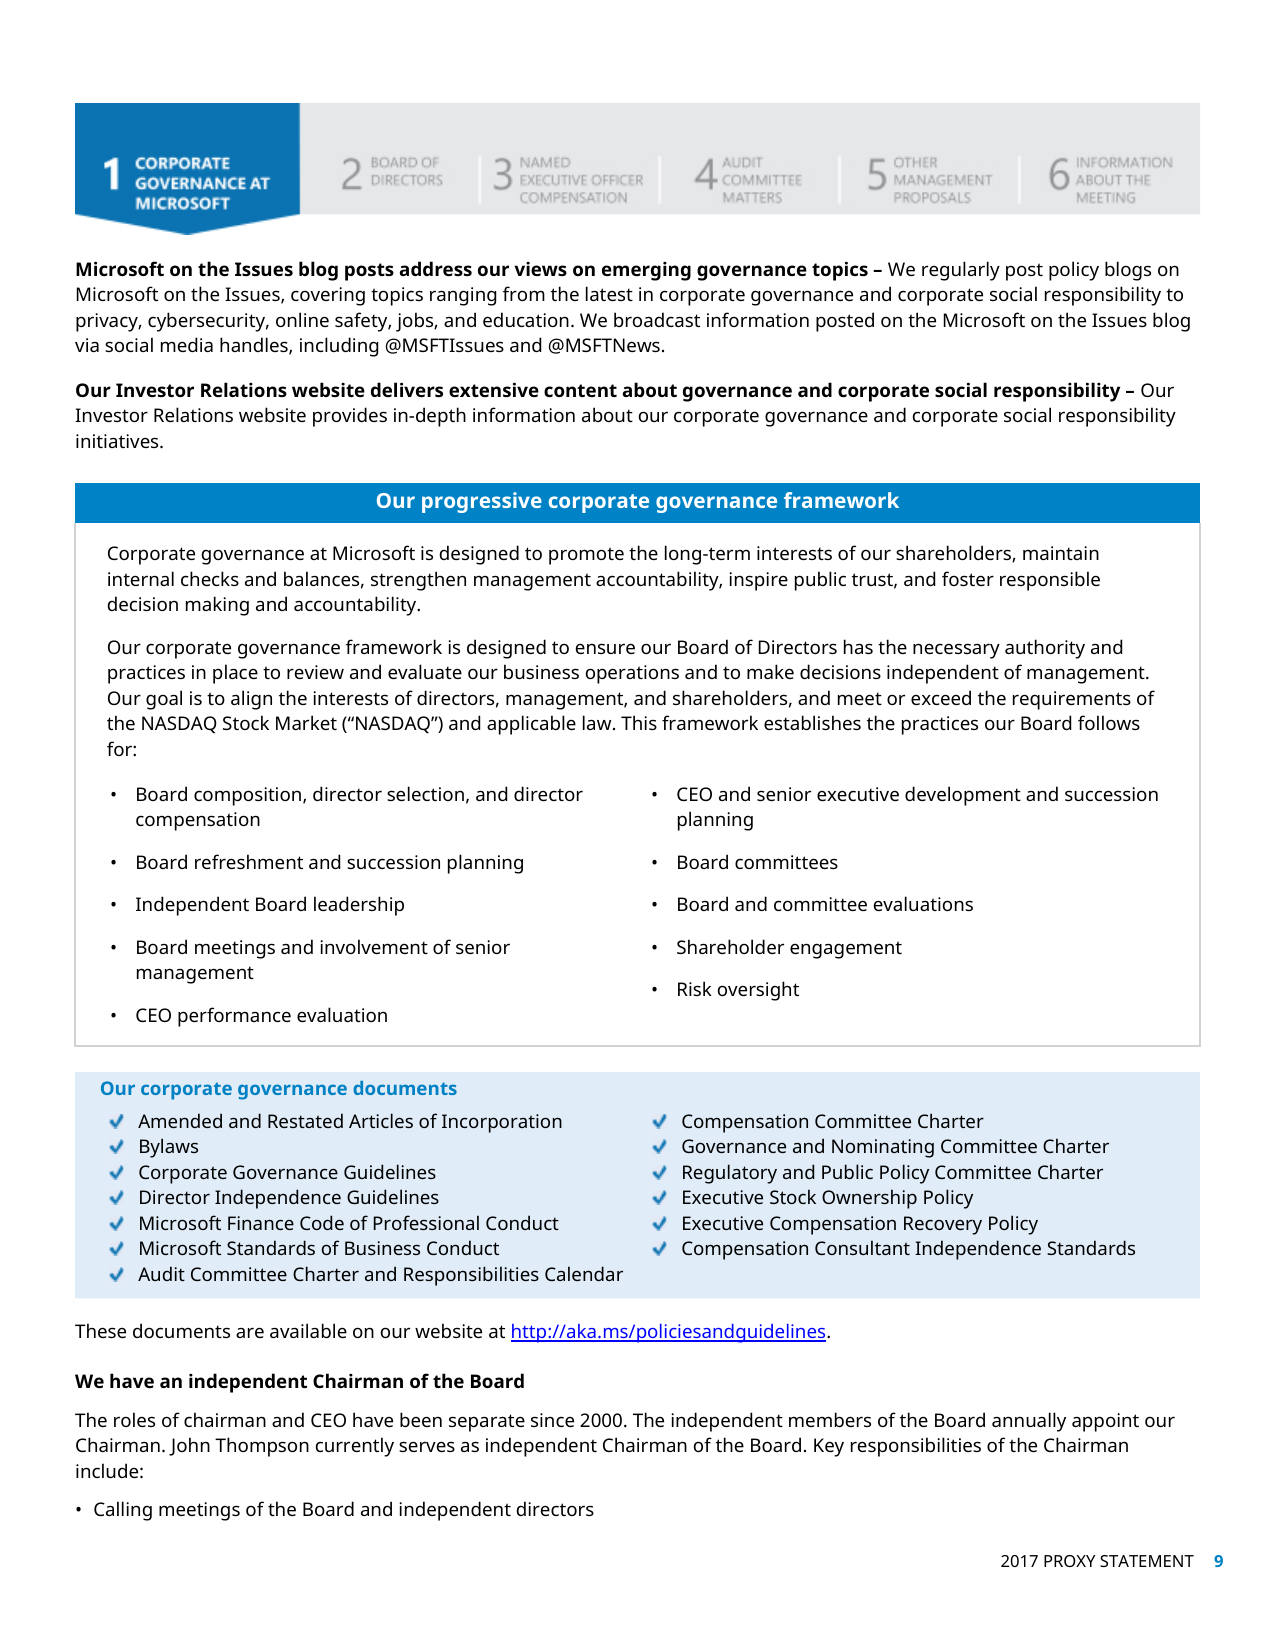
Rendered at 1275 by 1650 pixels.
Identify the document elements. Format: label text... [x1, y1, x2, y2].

picture [109, 1114, 124, 1129]
picture [652, 1165, 667, 1180]
table_cell Amended and Restated Articles of Incorporation Bylaws Corporate Governance Guidelines Director Independence Guidelines Microsoft Finance Code of Professional Conduct Microsoft Standards of Business Conduct Audit Committee Charter and Responsibilities Calendar [75, 1108, 637, 1306]
picture [652, 1216, 667, 1231]
text We have an independent Chairman of the Board [75, 1369, 1200, 1394]
picture [652, 1139, 667, 1154]
picture [109, 1139, 124, 1154]
text Our Investor Relations website delivers extensive content about governance and corporate social responsibility – Our Investor Relations website provides in-depth information about our corporate governance and corporate social responsibility initiatives. [75, 377, 1200, 454]
picture [109, 1190, 124, 1205]
text The roles of chairman and CEO have been separate since 2000. The independent members of the Board annually appoint our Chairman. John Thompson currently serves as independent Chairman of the Board. Key responsibilities of the Chairman include: [75, 1407, 1200, 1483]
picture [109, 1216, 124, 1231]
picture [109, 1165, 124, 1180]
text Our corporate governance documents [75, 1075, 1200, 1101]
table_cell Corporate governance at Microsoft is designed to promote the long-term interests of our shareholders, maintain internal checks and balances, strengthen management accountability, inspire public trust, and foster responsible decision making and accountability. Our corporate governance framework is designed to ensure our Board of Directors has the necessary authority and practices in place to review and evaluate our business operations and to make decisions independent of management. Our goal is to align the interests of directors, management, and shareholders, and meet or exceed the requirements of the NASDAQ Stock Market (“NASDAQ”) and applicable law. This framework establishes the practices our Board follows for: [76, 523, 1199, 781]
text • Calling meetings of the Board and independent directors [75, 1496, 1200, 1521]
picture [652, 1114, 667, 1129]
text These documents are available on our website at http://aka.ms/policiesandguidelines. [75, 1318, 1200, 1344]
table_cell Compensation Committee Charter Governance and Nominating Committee Charter Regulatory and Public Policy Committee Charter Executive Stock Ownership Policy Executive Compensation Recovery Policy Compensation Consultant Independence Standards [638, 1108, 1200, 1306]
text Microsoft on the Issues blog posts address our views on emerging governance topics – We regularly post policy blogs on Microsoft on the Issues, covering topics ranging from the latest in corporate governance and corporate social responsibility to privacy, cybersecurity, online safety, jobs, and education. We broadcast information posted on the Microsoft on the Issues blog via social media handles, including @MSFTIssues and @MSFTNews. [75, 256, 1200, 358]
table_cell Our progressive corporate governance framework [75, 483, 1200, 523]
picture [109, 1267, 124, 1282]
picture [109, 1241, 124, 1256]
picture [652, 1241, 667, 1256]
table_cell • Board composition, director selection, and director compensation • Board refreshment and succession planning • Independent Board leadership • Board meetings and involvement of senior management • CEO performance evaluation [76, 781, 633, 1045]
picture [652, 1190, 667, 1205]
picture [75, 103, 1200, 235]
table_cell • CEO and senior executive development and succession planning • Board committees • Board and committee evaluations • Shareholder engagement • Risk oversight [633, 781, 1199, 1045]
